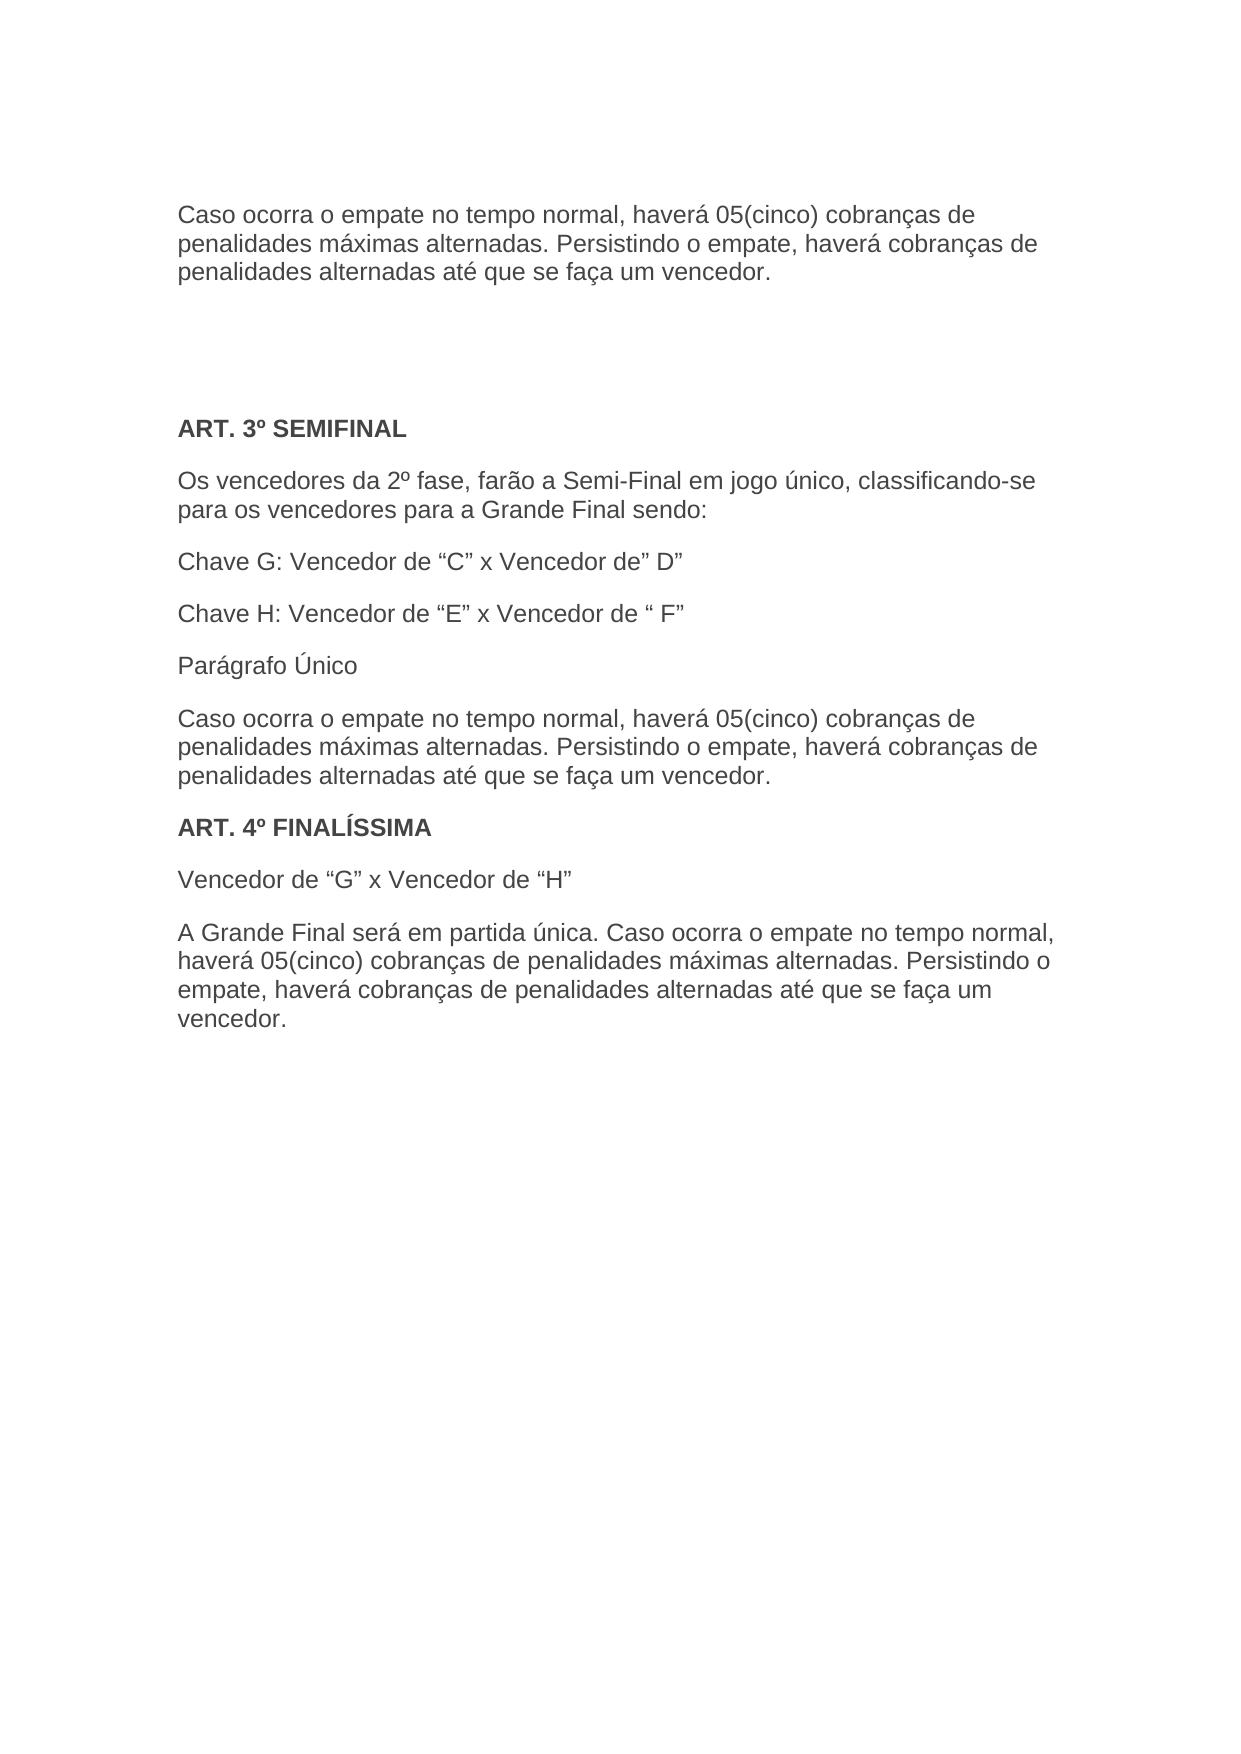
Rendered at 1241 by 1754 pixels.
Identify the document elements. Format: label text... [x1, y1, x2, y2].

text Chave H: Vencedor de “E” x Vencedor de “ F” [177, 599, 1063, 628]
text Caso ocorra o empate no tempo normal, haverá 05(cinco) cobranças de penalidades máximas alternadas. Persistindo o empate, haverá cobranças de penalidades alternadas até que se faça um vencedor. [177, 200, 1063, 286]
text ART. 3º SEMIFINAL [177, 414, 1063, 443]
text Os vencedores da 2º fase, farão a Semi-Final em jogo único, classificando-se para os vencedores para a Grande Final sendo: [177, 466, 1063, 523]
text Caso ocorra o empate no tempo normal, haverá 05(cinco) cobranças de penalidades máximas alternadas. Persistindo o empate, haverá cobranças de penalidades alternadas até que se faça um vencedor. [177, 703, 1063, 790]
text Chave G: Vencedor de “C” x Vencedor de” D” [177, 547, 1063, 576]
text Parágrafo Único [177, 651, 1063, 680]
text Vencedor de “G” x Vencedor de “H” [177, 865, 1063, 894]
text A Grande Final será em partida única. Caso ocorra o empate no tempo normal, haverá 05(cinco) cobranças de penalidades máximas alternadas. Persistindo o empate, haverá cobranças de penalidades alternadas até que se faça um vencedor. [177, 918, 1063, 1033]
text ART. 4º FINALÍSSIMA [177, 813, 1063, 842]
